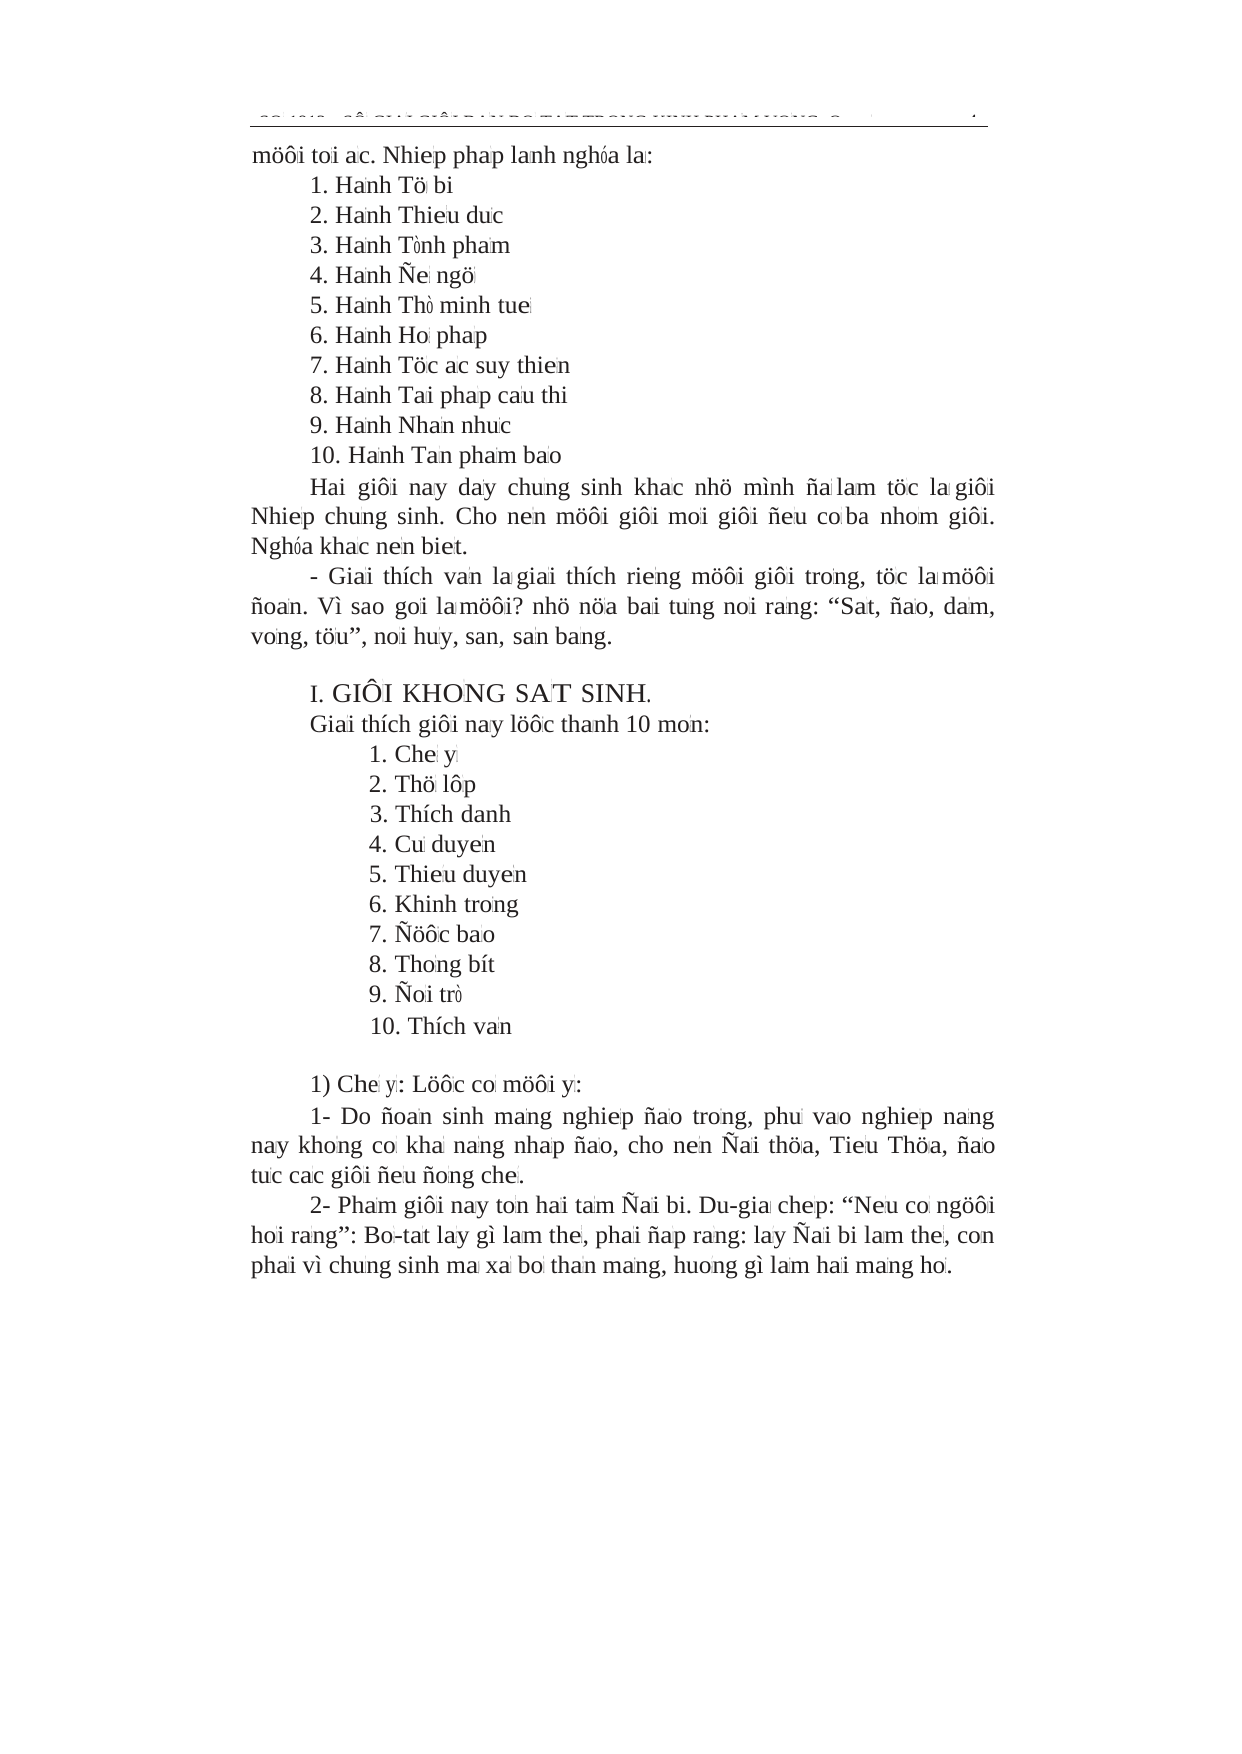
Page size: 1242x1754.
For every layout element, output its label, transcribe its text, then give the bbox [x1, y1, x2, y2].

text Hai giôùi naøy daïy chuùng sinh khaùc nhö mình ñaõ laøm töùc laø giôùi Nhieáp chuùng sinh. Cho neân möôøi giôùi moãi giôùi ñeàu coù ba nhoùm giôùi. Nghóa khaùc neân bieát. [251, 472, 996, 560]
text 4. Cuï duyeân [369, 829, 1067, 858]
text 1- Do ñoaïn sinh maïng nghieäp ñaïo troïng, phuï vaøo nghieäp naëng naøy khoâng coù khaû naêng nhaäp ñaïo, cho neân Ñaïi thöøa, Tieåu Thöøa, ñaïo tuïc caùc giôùi ñeàu ñoàng cheá. [251, 1101, 995, 1189]
text 7. Haïnh Töùc aùc suy thieän [309, 350, 1067, 379]
text 2. Haïnh Thieåu duïc [309, 200, 1067, 229]
text 3. Thích danh [365, 799, 516, 828]
text 10. Haïnh Taùn phaïm baûo [309, 440, 1067, 469]
text I. GIÔÙI KHOÂNG SAÙT SINH. [309, 677, 1067, 708]
text 9. Ñoái trò [369, 979, 1067, 1008]
text 3. Haïnh Tònh phaïm [309, 230, 1067, 259]
text 5. Thieáu duyeân [369, 859, 1067, 888]
text 6. Haïnh Hoä phaùp [309, 320, 1067, 349]
text 1. Haïnh Töø bi [309, 170, 1067, 199]
text 1. Cheá yù [369, 739, 1067, 768]
text 4. Haïnh Ñeá ngöõ [309, 260, 1067, 289]
text möôøi toäi aùc. Nhieáp phaùp laønh nghóa laø: [247, 140, 658, 169]
text 5. Haïnh Thò minh tueä [309, 290, 1067, 319]
text - Giaûi thích vaên laø giaûi thích rieâng möôøi giôùi troïng, töùc laø möôøi ñoaïn. Vì sao goïi laø möôøi? nhö nöõa baøi tuïng noùi raèng: “Saùt, ñaïo, daâm, voïng, töõu”, noùi huûy, san, saân baùng. [251, 561, 996, 650]
text 2. Thöù lôùp [369, 769, 1067, 798]
text 1) Cheá yù: Löôïc coù möôøi yù: [309, 1069, 1067, 1098]
text 8. Thoâng bít [369, 949, 1067, 978]
text Giaûi thích giôùi naøy löôïc thaønh 10 moân: [309, 709, 1067, 738]
text 9. Haïnh Nhaãn nhuïc [309, 410, 1067, 439]
text 6. Khinh troïng [369, 889, 1067, 918]
text 8. Haïnh Taøi phaùp caâu thi [309, 380, 1067, 409]
text 2- Phaïm giôùi naøy toån haïi taâm Ñaïi bi. Du-giaø cheùp: “Neáu coù ngöôøi hoûi raèng”: Boà-taùt laáy gì laøm theå, phaûi ñaùp raèng: laáy Ñaïi bi laøm theå, coøn phaûi vì chuùng sinh maø xaû boû thaân maïng, huoáng gì laïm haïi maïng hoï. [251, 1190, 996, 1278]
text 7. Ñöôïc baùo [369, 919, 1067, 948]
text 10. Thích vaên [365, 1011, 516, 1039]
